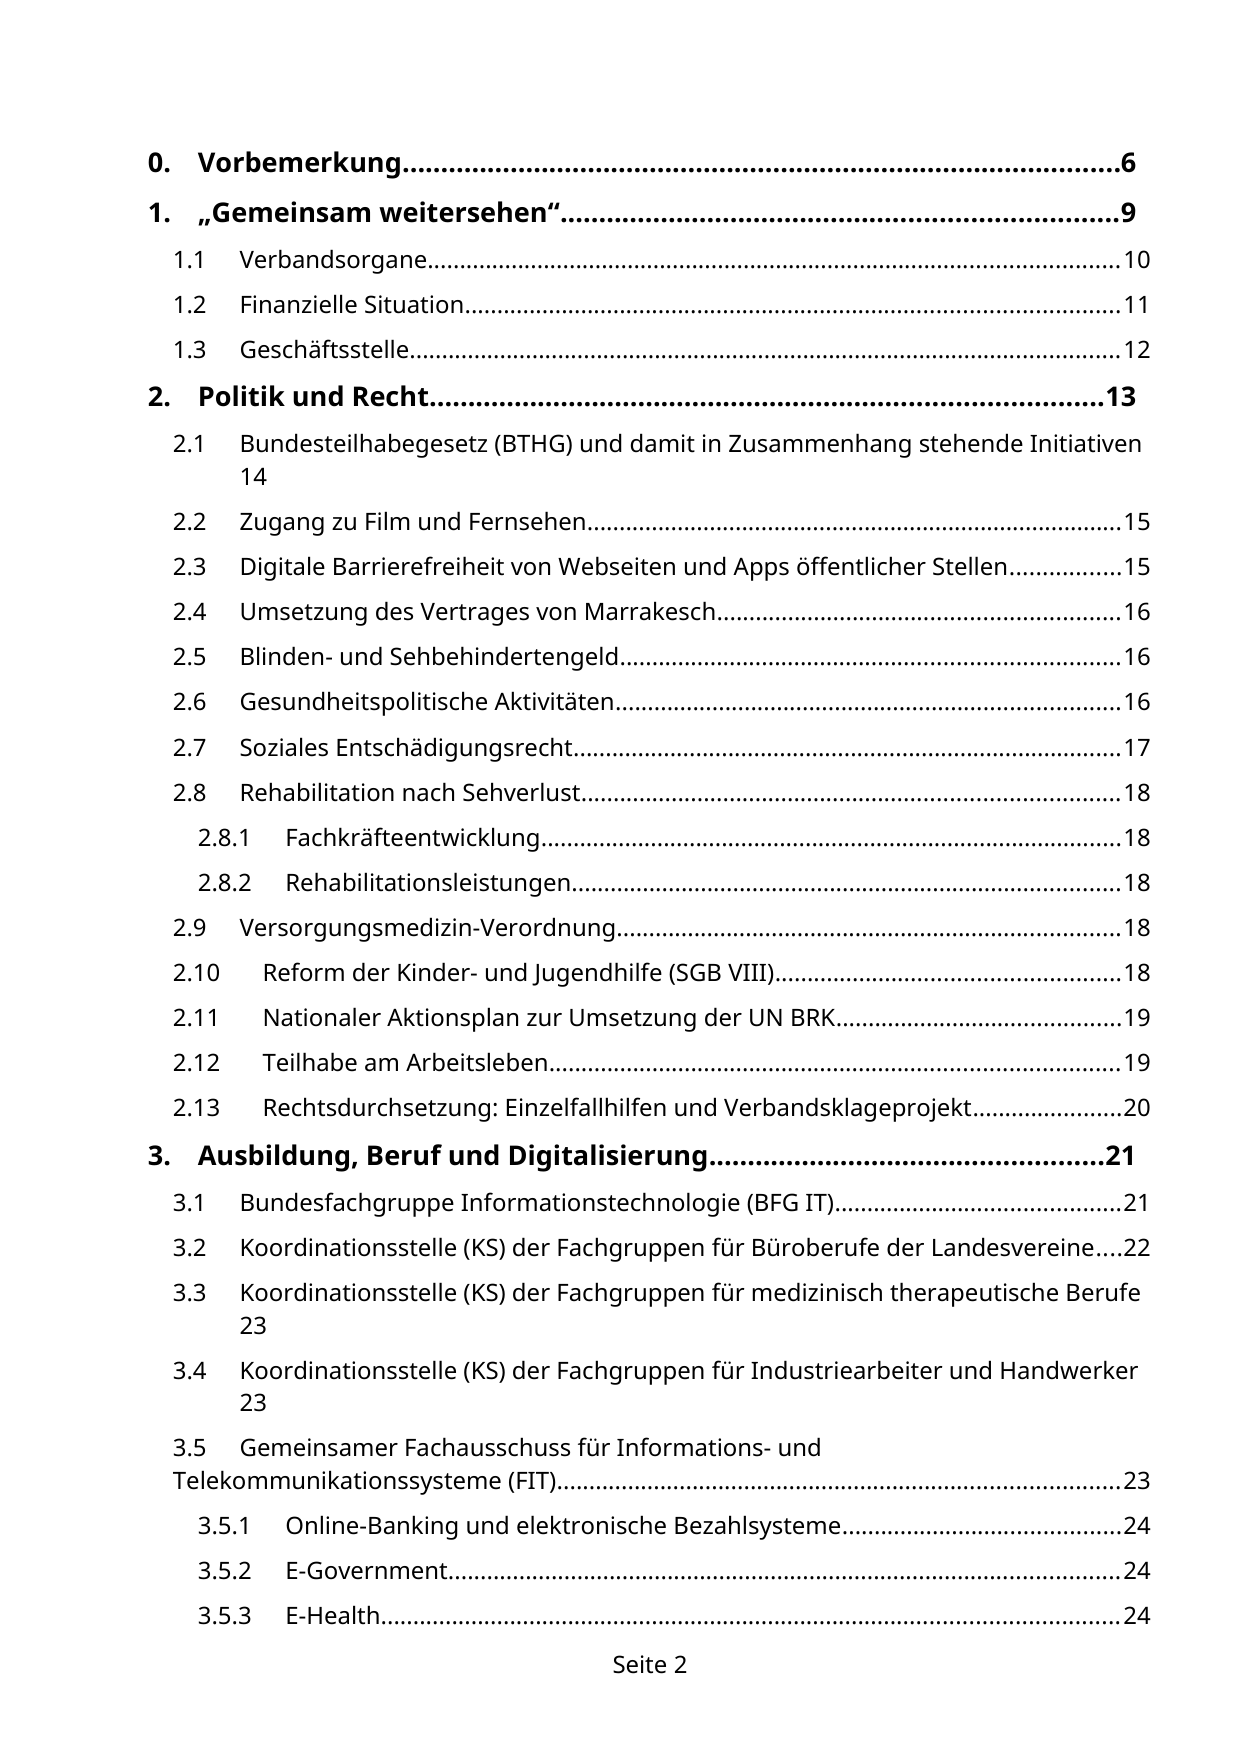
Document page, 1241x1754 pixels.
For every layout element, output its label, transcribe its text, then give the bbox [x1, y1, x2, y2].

text 1. „Gemeinsam weitersehen“ 9 [148, 193, 1152, 230]
text 2.9 Versorgungsmedizin-Verordnung 18 [173, 911, 1152, 943]
text 2.6 Gesundheitspolitische Aktivitäten 16 [173, 685, 1152, 718]
text 3.2 Koordinationsstelle (KS) der Fachgruppen für Büroberufe der Landesvereine 22 [173, 1231, 1152, 1263]
text 3.5.1 Online-Banking und elektronische Bezahlsysteme 24 [198, 1509, 1152, 1542]
text 3. Ausbildung, Beruf und Digitalisierung 21 [148, 1136, 1152, 1173]
text 2.1 Bundesteilhabegesetz (BTHG) und damit in Zusammenhang stehende Initiativen 14 [173, 427, 1152, 492]
text 2.11 Nationaler Aktionsplan zur Umsetzung der UN BRK 19 [173, 1001, 1152, 1033]
text 1.2 Finanzielle Situation 11 [173, 287, 1152, 320]
text 2. Politik und Recht 13 [148, 378, 1152, 414]
text 3.5.2 E-Government 24 [198, 1554, 1152, 1587]
text 2.12 Teilhabe am Arbeitsleben 19 [173, 1046, 1152, 1079]
text 1.3 Geschäftsstelle 12 [173, 333, 1152, 365]
text 2.13 Rechtsdurchsetzung: Einzelfallhilfen und Verbandsklageprojekt 20 [173, 1091, 1152, 1124]
text 3.3 Koordinationsstelle (KS) der Fachgruppen für medizinisch therapeutische Berufe 23 [173, 1276, 1152, 1341]
text 2.8.2 Rehabilitationsleistungen 18 [198, 866, 1152, 898]
text 2.5 Blinden- und Sehbehindertengeld 16 [173, 640, 1152, 673]
text 2.8.1 Fachkräfteentwicklung 18 [198, 821, 1152, 853]
text 2.10 Reform der Kinder- und Jugendhilfe (SGB VIII) 18 [173, 956, 1152, 988]
text 2.4 Umsetzung des Vertrages von Marrakesch 16 [173, 595, 1152, 628]
text 3.5 Gemeinsamer Fachausschuss für Informations- und Telekommunikationssysteme (FIT) 23 [173, 1431, 1152, 1496]
text 3.5.3 E-Health 24 [198, 1599, 1152, 1632]
text 3.4 Koordinationsstelle (KS) der Fachgruppen für Industriearbeiter und Handwerker 23 [173, 1353, 1152, 1419]
text 0. Vorbemerkung 6 [148, 144, 1152, 181]
text 2.3 Digitale Barrierefreiheit von Webseiten und Apps öffentlicher Stellen 15 [173, 550, 1152, 582]
text 2.8 Rehabilitation nach Sehverlust 18 [173, 775, 1152, 808]
text 1.1 Verbandsorgane 10 [173, 242, 1152, 275]
text 2.7 Soziales Entschädigungsrecht 17 [173, 730, 1152, 763]
text 3.1 Bundesfachgruppe Informationstechnologie (BFG IT) 21 [173, 1186, 1152, 1218]
text 2.2 Zugang zu Film und Fernsehen 15 [173, 505, 1152, 537]
